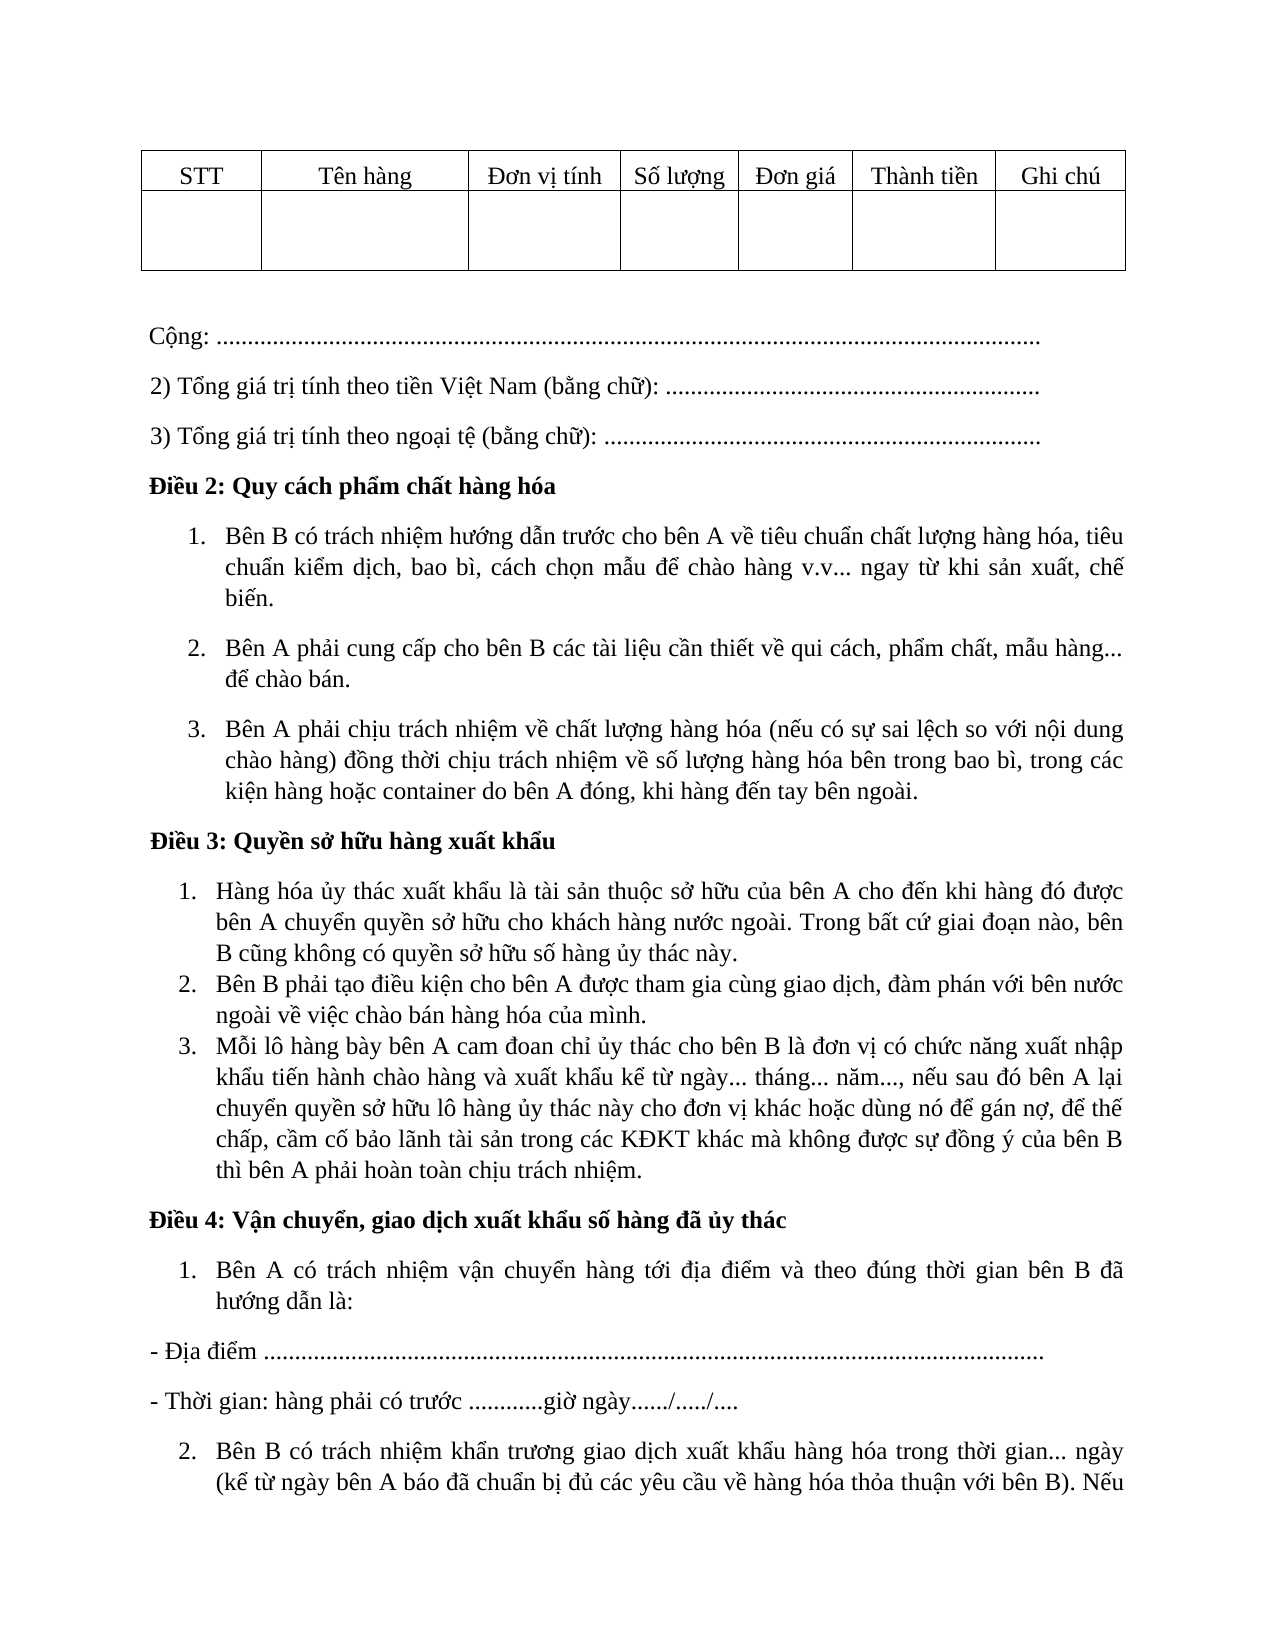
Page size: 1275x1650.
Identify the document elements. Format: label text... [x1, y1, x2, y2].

table_header STT [142, 151, 261, 190]
table_cell [469, 191, 620, 270]
list Mỗi lô hàng bày bên A cam đoan chỉ ủy thác cho bên B là đơn vị có chức năng xuất nhập khẩu tiến hành chào hàng và xuất khẩu kể từ ngày... tháng... năm..., nếu sau đó bên A lại chuyển quyền sở hữu lô hàng ủy thác này cho đơn vị khác hoặc dùng nó để gán nợ, để thế chấp, cầm cố bảo lãnh tài sản trong các KĐKT khác mà không được sự đồng ý của bên B thì bên A phải hoàn toàn chịu trách nhiệm. [178, 1031, 1125, 1184]
list Hàng hóa ủy thác xuất khẩu là tài sản thuộc sở hữu của bên A cho đến khi hàng đó được bên A chuyển quyền sở hữu cho khách hàng nước ngoài. Trong bất cứ giai đoạn nào, bên B cũng không có quyền sở hữu số hàng ủy thác này. [178, 876, 1125, 967]
table_cell [621, 191, 738, 270]
table_header Ghi chú [996, 151, 1125, 190]
table_cell [739, 191, 852, 270]
table_cell [853, 191, 995, 270]
list Thời gian: hàng phải có trước ............giờ ngày....../...../.... [150, 1386, 1125, 1415]
table_header Đơn vị tính [469, 151, 620, 190]
table_cell [996, 191, 1125, 270]
list Tổng giá trị tính theo tiền Việt Nam (bằng chữ): ............................................................ [150, 371, 1125, 399]
text Điều 4: Vận chuyển, giao dịch xuất khẩu số hàng đã ủy thác [148, 1205, 1125, 1234]
text Điều 3: Quyền sở hữu hàng xuất khẩu [150, 826, 1125, 855]
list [178, 1436, 1125, 1496]
list Tổng giá trị tính theo ngoại tệ (bằng chữ): ...................................................................... [150, 421, 1125, 449]
table_header Số lượng [621, 151, 738, 190]
list Bên A phải cung cấp cho bên B các tài liệu cần thiết về qui cách, phẩm chất, mẫu hàng... để chào bán. [187, 633, 1125, 693]
table_header Thành tiền [853, 151, 995, 190]
table_header Đơn giá [739, 151, 852, 190]
list Bên A phải chịu trách nhiệm về chất lượng hàng hóa (nếu có sự sai lệch so với nội dung chào hàng) đồng thời chịu trách nhiệm về số lượng hàng hóa bên trong bao bì, trong các kiện hàng hoặc container do bên A đóng, khi hàng đến tay bên ngoài. [187, 714, 1125, 805]
table_cell [142, 191, 261, 270]
list Bên B có trách nhiệm hướng dẫn trước cho bên A về tiêu chuẩn chất lượng hàng hóa, tiêu chuẩn kiểm dịch, bao bì, cách chọn mẫu để chào hàng v.v... ngay từ khi sản xuất, chế biến. [187, 521, 1125, 612]
table_header Tên hàng [262, 151, 468, 190]
text Cộng: .................................................................................................................................... [148, 321, 1125, 349]
text Điều 2: Quy cách phẩm chất hàng hóa [148, 471, 1125, 499]
list Địa điểm ............................................................................................................................. [150, 1336, 1125, 1365]
list Bên B phải tạo điều kiện cho bên A được tham gia cùng giao dịch, đàm phán với bên nước ngoài về việc chào bán hàng hóa của mình. [178, 969, 1125, 1029]
list Bên A có trách nhiệm vận chuyển hàng tới địa điểm và theo đúng thời gian bên B đã hướng dẫn là: [178, 1255, 1125, 1315]
table_cell [262, 191, 468, 270]
